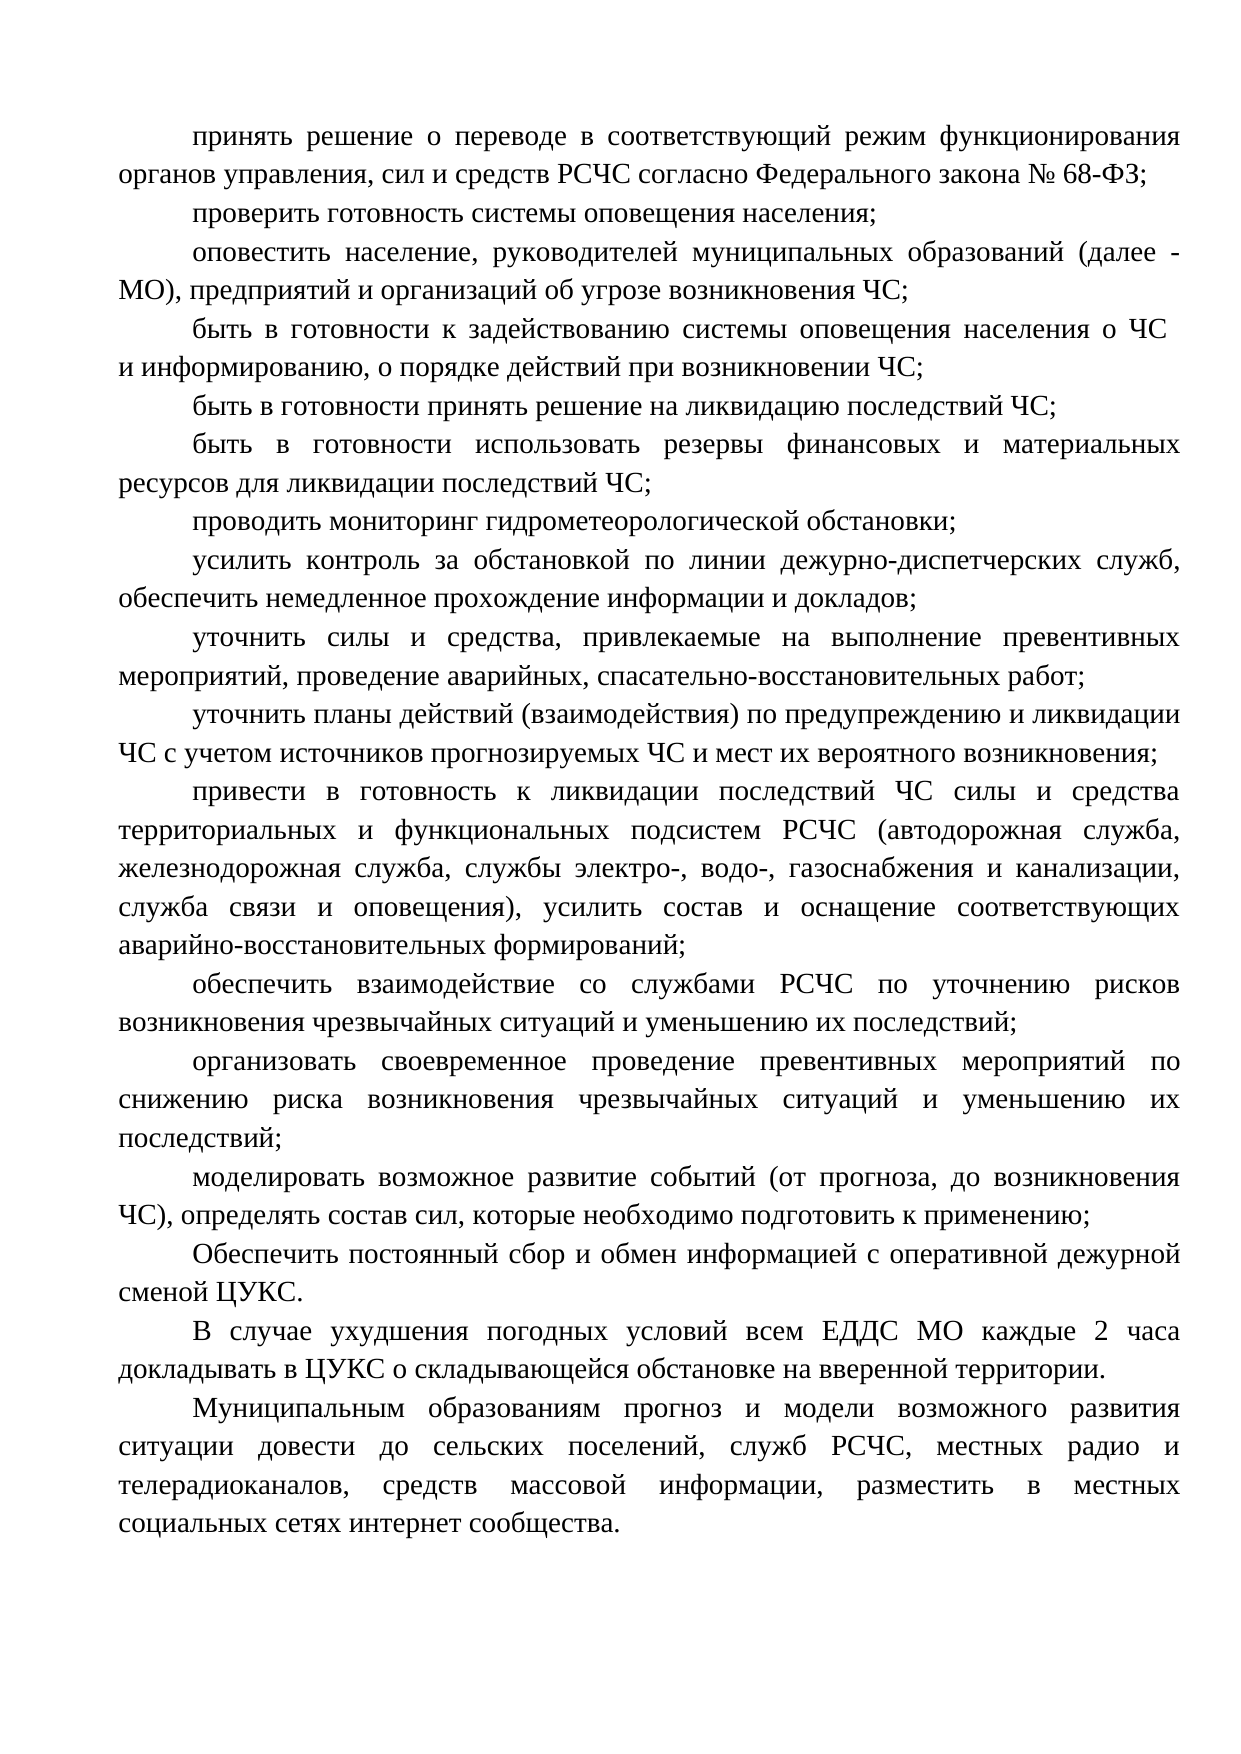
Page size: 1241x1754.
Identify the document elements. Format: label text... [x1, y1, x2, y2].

text уточнить планы действий (взаимодействия) по предупреждению и ликвидации ЧС с учетом источников прогнозируемых ЧС и мест их вероятного возникновения; [118, 696, 1181, 768]
text Муниципальным образованиям прогноз и модели возможного развития ситуации довести до сельских поселений, служб РСЧС, местных радио и телерадиоканалов, средств массовой информации, разместить в местных социальных сетях интернет сообщества. [118, 1390, 1181, 1539]
text привести в готовность к ликвидации последствий ЧС силы и средства территориальных и функциональных подсистем РСЧС (автодорожная служба, железнодорожная служба, службы электро-, водо-, газоснабжения и канализации, служба связи и оповещения), усилить состав и оснащение соответствующих аварийно-восстановительных формирований; [118, 773, 1181, 961]
text быть в готовности использовать резервы финансовых и материальных ресурсов для ликвидации последствий ЧС; [118, 426, 1181, 498]
text оповестить население, руководителей муниципальных образований (далее - МО), предприятий и организаций об угрозе возникновения ЧС; [118, 234, 1181, 306]
text проверить готовность системы оповещения населения; [118, 195, 1181, 229]
text обеспечить взаимодействие со службами РСЧС по уточнению рисков возникновения чрезвычайных ситуаций и уменьшению их последствий; [118, 966, 1181, 1038]
text моделировать возможное развитие событий (от прогноза, до возникновения ЧС), определять состав сил, которые необходимо подготовить к применению; [118, 1159, 1181, 1231]
text Обеспечить постоянный сбор и обмен информацией с оперативной дежурной сменой ЦУКС. [118, 1236, 1181, 1308]
text быть в готовности принять решение на ликвидацию последствий ЧС; [118, 388, 1181, 421]
text организовать своевременное проведение превентивных мероприятий по снижению риска возникновения чрезвычайных ситуаций и уменьшению их последствий; [118, 1043, 1181, 1154]
text быть в готовности к задействованию системы оповещения населения о ЧС и информированию, о порядке действий при возникновении ЧС; [118, 311, 1181, 383]
text усилить контроль за обстановкой по линии дежурно-диспетчерских служб, обеспечить немедленное прохождение информации и докладов; [118, 542, 1181, 614]
text уточнить силы и средства, привлекаемые на выполнение превентивных мероприятий, проведение аварийных, спасательно-восстановительных работ; [118, 619, 1181, 691]
text принять решение о переводе в соответствующий режим функционирования органов управления, сил и средств РСЧС согласно Федерального закона № 68-ФЗ; [118, 118, 1181, 190]
text проводить мониторинг гидрометеорологической обстановки; [118, 503, 1181, 537]
text В случае ухудшения погодных условий всем ЕДДС МО каждые 2 часа докладывать в ЦУКС о складывающейся обстановке на вверенной территории. [118, 1313, 1181, 1385]
